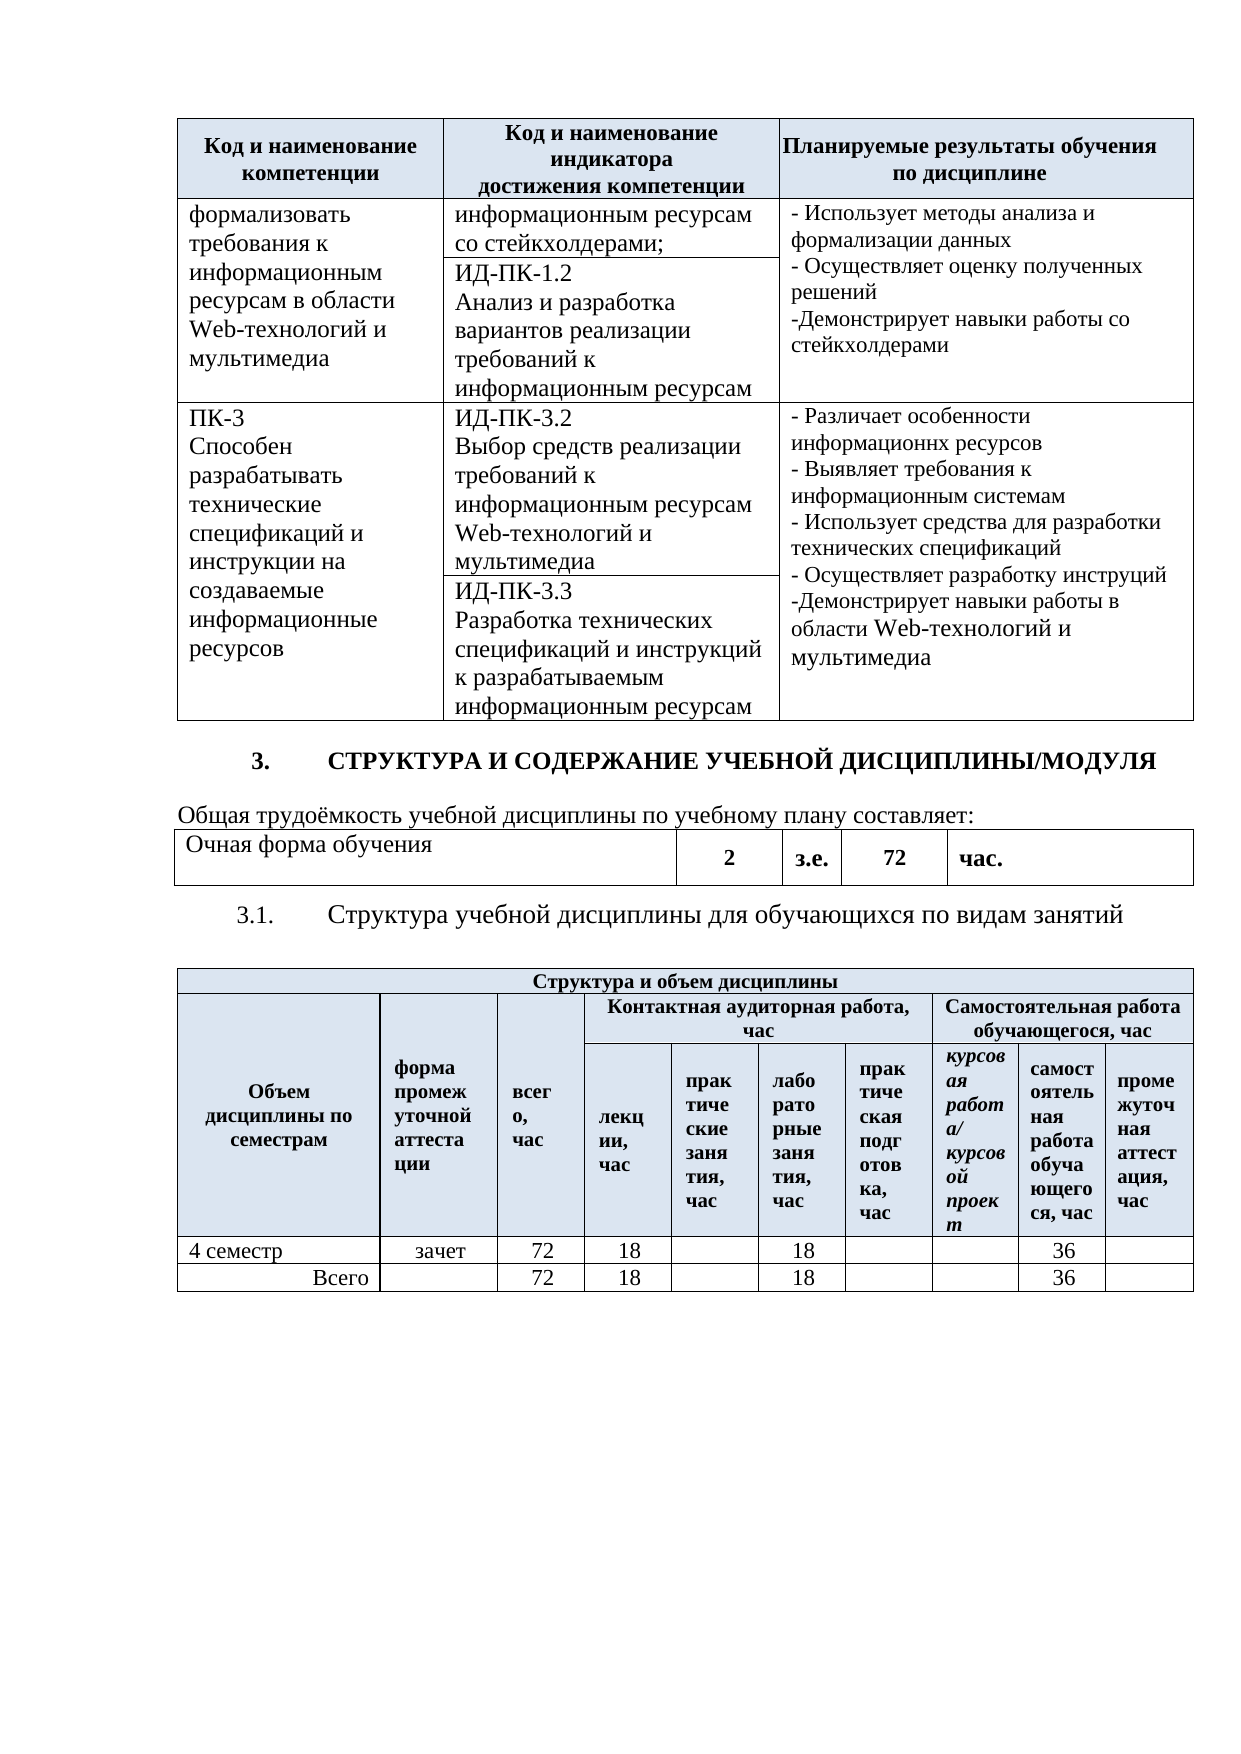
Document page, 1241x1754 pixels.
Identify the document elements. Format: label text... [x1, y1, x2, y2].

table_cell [780, 199, 1193, 402]
table_cell ПК-3 Способен разрабатывать технические спецификаций и инструкции на создаваемые информационные ресурсов [178, 403, 443, 720]
table_header з.е. [783, 830, 841, 884]
table_cell [672, 1237, 758, 1263]
table_cell [1106, 1237, 1193, 1263]
table_cell практическая подготовка, час [846, 1044, 932, 1236]
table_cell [444, 199, 779, 257]
table_header Планируемые результаты обучения по дисциплине [780, 119, 1193, 198]
table_cell [672, 1264, 758, 1291]
table_cell - Различает особенности информационнх ресурсов - Выявляет требования к информационным системам - Использует средства для разработки технических спецификаций - Осуществляет разработку инструций -Демонстрирует навыки работы в области Web-технологий и мультимедиа [780, 403, 1193, 720]
table_cell ИД-ПК-3.2 Выбор средств реализации требований к информационным ресурсам Web-технологий и мультимедиа [444, 403, 779, 575]
table_cell [846, 1264, 932, 1291]
table_cell 36 [1019, 1264, 1105, 1291]
table_cell всего, час [498, 994, 584, 1236]
table_cell ИД-ПК-3.3 Разработка технических спецификаций и инструкций к разрабатываемым информационным ресурсам [444, 576, 779, 720]
table_cell практические занятия, час [672, 1044, 758, 1236]
table_cell 18 [759, 1264, 845, 1291]
table_header 2 [677, 830, 782, 884]
table_cell Самостоятельная работа обучающегося, час [933, 994, 1193, 1042]
list Структура учебной дисциплины для обучающихся по видам занятий [236, 898, 1181, 929]
table_header Код и наименование компетенции [178, 119, 443, 198]
table_cell [933, 1237, 1018, 1263]
table_cell 18 [585, 1237, 671, 1263]
table_cell зачет [381, 1237, 497, 1263]
table_cell 4 семестр [178, 1237, 379, 1263]
table_cell 72 [498, 1264, 584, 1291]
table_cell лабораторные занятия, час [759, 1044, 845, 1236]
table_cell [381, 1264, 497, 1291]
table_header Очная форма обучения [175, 830, 676, 884]
table_cell 18 [585, 1264, 671, 1291]
table_cell [1106, 1264, 1193, 1291]
table_header Код и наименование индикатора достижения компетенции [444, 119, 779, 198]
table_cell Всего [178, 1264, 379, 1291]
table_cell 18 [759, 1237, 845, 1263]
table_cell ИД-ПК-1.2 Анализ и разработка вариантов реализации требований к информационным ресурсам [444, 258, 779, 402]
table_cell Контактная аудиторная работа, час [585, 994, 932, 1042]
table_cell 72 [498, 1237, 584, 1263]
table_cell Объем дисциплины по семестрам [178, 994, 379, 1236]
table_cell [846, 1237, 932, 1263]
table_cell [178, 199, 443, 402]
table_header Структура и объем дисциплины [178, 969, 1193, 993]
table_cell промежуточная аттестация, час [1106, 1044, 1193, 1236]
table_header час. [948, 830, 1193, 884]
list СТРУКТУРА И СОДЕРЖАНИЕ УЧЕБНОЙ ДИСЦИПЛИНЫ/МОДУЛЯ [251, 746, 1181, 775]
table_header 72 [842, 830, 947, 884]
table_cell курсовая работа/ курсовой проект [933, 1044, 1018, 1236]
table_cell лекции, час [585, 1044, 671, 1236]
text Общая трудоёмкость учебной дисциплины по учебному плану составляет: [177, 800, 1181, 828]
table_cell самостоятельная работа обучающегося, час [1019, 1044, 1105, 1236]
table_cell 36 [1019, 1237, 1105, 1263]
table_cell [933, 1264, 1018, 1291]
table_cell форма промежуточной аттестации [381, 994, 497, 1236]
